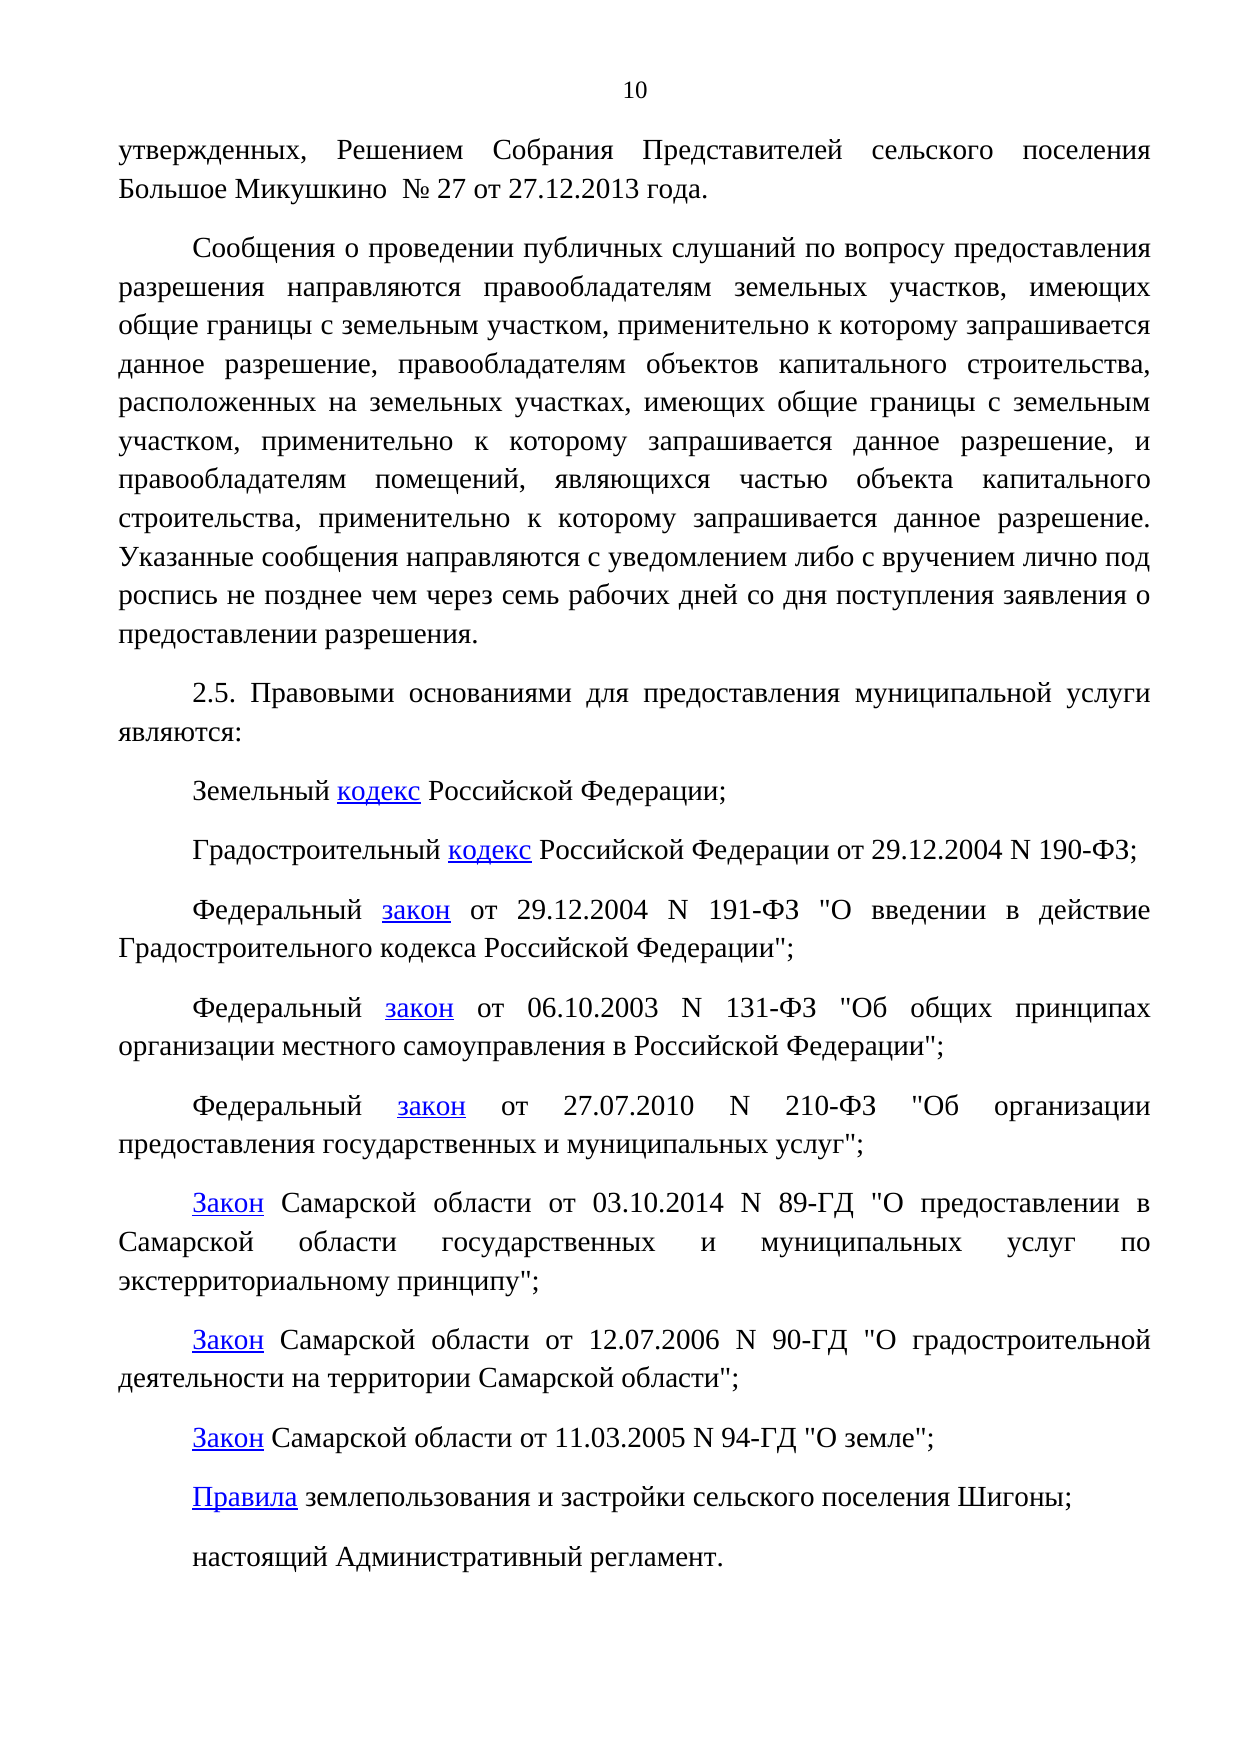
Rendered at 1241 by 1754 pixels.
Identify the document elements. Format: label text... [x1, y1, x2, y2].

text Правила землепользования и застройки сельского поселения Шигоны; [118, 1479, 1152, 1513]
text Федеральный закон от 06.10.2003 N 131-ФЗ "Об общих принципах организации местного самоуправления в Российской Федерации"; [118, 990, 1152, 1062]
text Земельный кодекс Российской Федерации; [118, 773, 1152, 807]
text Закон Самарской области от 03.10.2014 N 89-ГД "О предоставлении в Самарской области государственных и муниципальных услуг по экстерриториальному принципу"; [118, 1186, 1152, 1296]
text Сообщения о проведении публичных слушаний по вопросу предоставления разрешения направляются правообладателям земельных участков, имеющих общие границы с земельным участком, применительно к которому запрашивается данное разрешение, правообладателям объектов капитального строительства, расположенных на земельных участках, имеющих общие границы с земельным участком, применительно к которому запрашивается данное разрешение, и правообладателям помещений, являющихся частью объекта капитального строительства, применительно к которому запрашивается данное разрешение. Указанные сообщения направляются с уведомлением либо с вручением лично под роспись не позднее чем через семь рабочих дней со дня поступления заявления о предоставлении разрешения. [118, 230, 1152, 649]
text Градостроительный кодекс Российской Федерации от 29.12.2004 N 190-ФЗ; [118, 832, 1152, 866]
text Федеральный закон от 29.12.2004 N 191-ФЗ "О введении в действие Градостроительного кодекса Российской Федерации"; [118, 892, 1152, 964]
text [118, 132, 1152, 204]
text 2.5. Правовыми основаниями для предоставления муниципальной услуги являются: [118, 675, 1152, 747]
text Федеральный закон от 27.07.2010 N 210-ФЗ "Об организации предоставления государственных и муниципальных услуг"; [118, 1088, 1152, 1160]
text Закон Самарской области от 11.03.2005 N 94-ГД "О земле"; [118, 1420, 1152, 1453]
text настоящий Административный регламент. [118, 1539, 1152, 1572]
text Закон Самарской области от 12.07.2006 N 90-ГД "О градостроительной деятельности на территории Самарской области"; [118, 1322, 1152, 1394]
